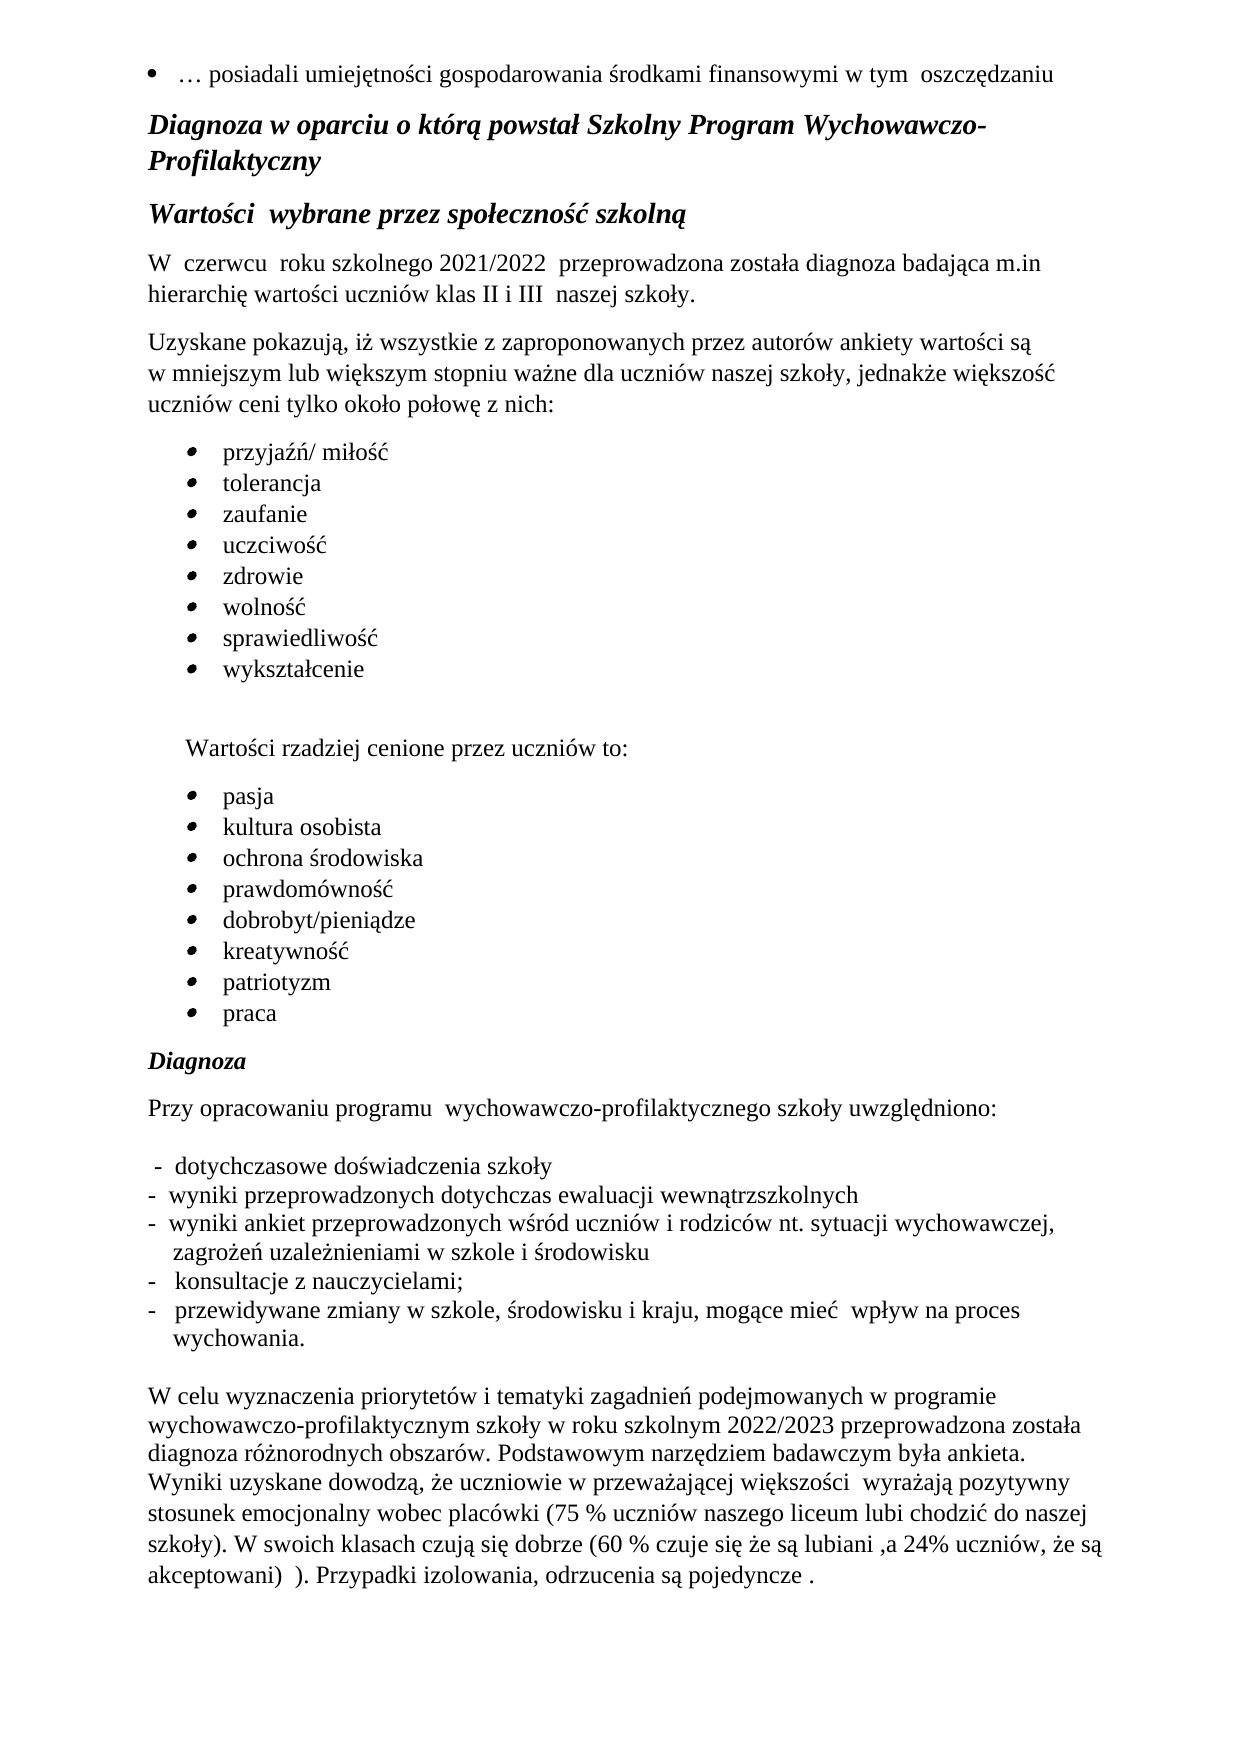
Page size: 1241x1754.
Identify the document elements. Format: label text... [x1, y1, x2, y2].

list kreatywność [185, 936, 1107, 965]
text wychowania. [148, 1323, 1107, 1352]
list praca [185, 998, 1107, 1027]
text - wyniki ankiet przeprowadzonych wśród uczniów i rodziców nt. sytuacji wychowawczej, [148, 1208, 1107, 1237]
list dobrobyt/pieniądze [185, 905, 1107, 934]
text Diagnoza [148, 1046, 1107, 1074]
list ochrona środowiska [185, 843, 1107, 872]
list zdrowie [185, 561, 1107, 590]
text Diagnoza w oparciu o którą powstał Szkolny Program Wychowawczo- Profilaktyczny [148, 107, 1107, 176]
text Uzyskane pokazują, iż wszystkie z zaproponowanych przez autorów ankiety wartości są w mniejszym lub większym stopniu ważne dla uczniów naszej szkoły, jednakże większość uczniów ceni tylko około połowę z nich: [148, 327, 1107, 418]
text - dotychczasowe doświadczenia szkoły [148, 1151, 1107, 1180]
text - konsultacje z nauczycielami; [148, 1266, 1107, 1295]
list zaufanie [185, 499, 1107, 528]
text W celu wyznaczenia priorytetów i tematyki zagadnień podejmowanych w programie wychowawczo-profilaktycznym szkoły w roku szkolnym 2022/2023 przeprowadzona została diagnoza różnorodnych obszarów. Podstawowym narzędziem badawczym była ankieta. [148, 1381, 1107, 1467]
list pasja [185, 781, 1107, 809]
list kultura osobista [185, 812, 1107, 841]
list … posiadali umiejętności gospodarowania środkami finansowymi w tym oszczędzaniu [148, 59, 1107, 88]
text W czerwcu roku szkolnego 2021/2022 przeprowadzona została diagnoza badająca m.in hierarchię wartości uczniów klas II i III naszej szkoły. [148, 248, 1107, 308]
list przyjaźń/ miłość [185, 437, 1107, 466]
text Wartości wybrane przez społeczność szkolną [148, 196, 1107, 229]
list sprawiedliwość [185, 623, 1107, 652]
list wolność [185, 592, 1107, 621]
text Wyniki uzyskane dowodzą, że uczniowie w przeważającej większości wyrażają pozytywny stosunek emocjonalny wobec placówki (75 % uczniów naszego liceum lubi chodzić do naszej szkoły). W swoich klasach czują się dobrze (60 % czuje się że są lubiani ,a 24% uczniów, że są akceptowani) ). Przypadki izolowania, odrzucenia są pojedyncze . [148, 1467, 1107, 1589]
list wykształcenie [185, 654, 1107, 683]
text zagrożeń uzależnieniami w szkole i środowisku [148, 1237, 1107, 1266]
list tolerancja [185, 468, 1107, 497]
list uczciwość [185, 530, 1107, 559]
list patriotyzm [185, 967, 1107, 996]
text Wartości rzadziej cenione przez uczniów to: [185, 733, 1107, 762]
text - przewidywane zmiany w szkole, środowisku i kraju, mogące mieć wpływ na proces [148, 1295, 1107, 1323]
list prawdomówność [185, 874, 1107, 903]
text Przy opracowaniu programu wychowawczo-profilaktycznego szkoły uwzględniono: [148, 1093, 1107, 1122]
text - wyniki przeprowadzonych dotychczas ewaluacji wewnątrzszkolnych [148, 1180, 1107, 1208]
